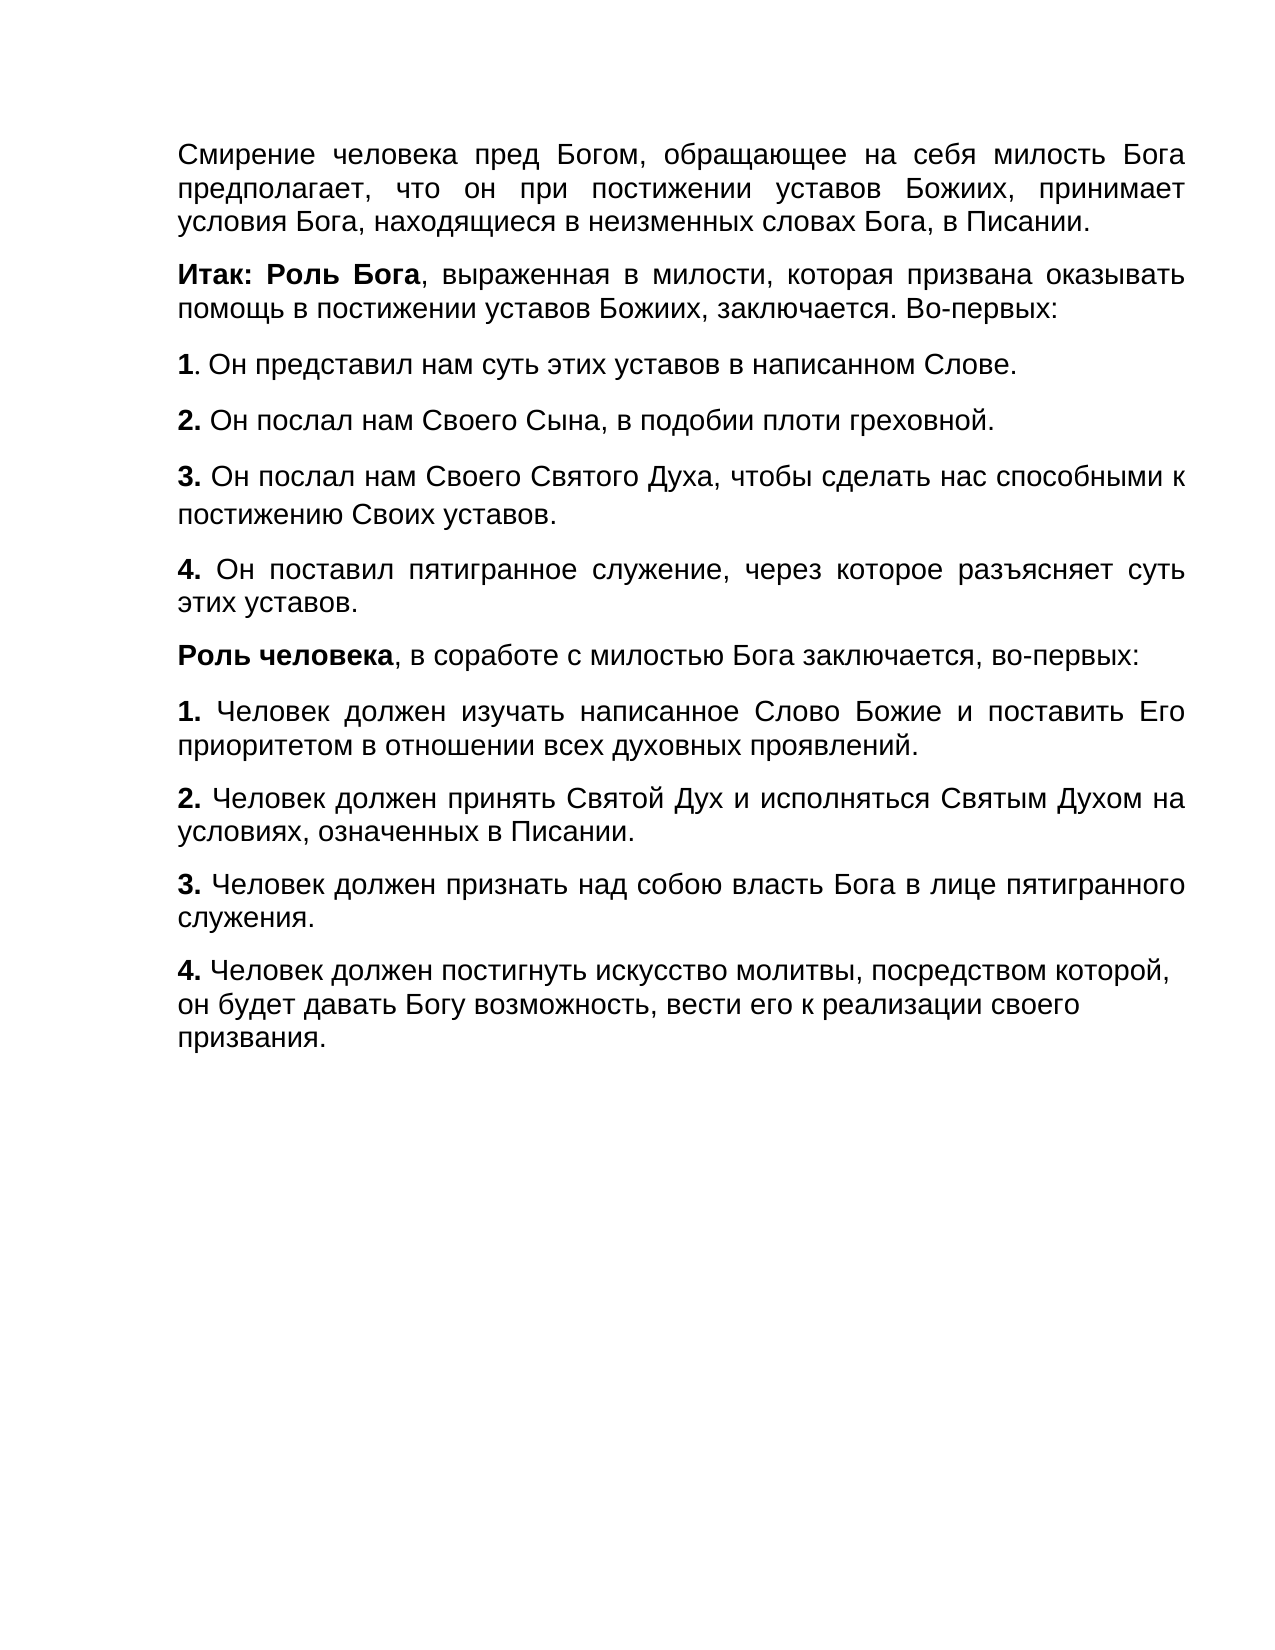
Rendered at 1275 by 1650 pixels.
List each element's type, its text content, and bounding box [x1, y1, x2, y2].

text 2. Он послал нам Своего Сына, в подобии плоти греховной. [177, 403, 1186, 437]
text Смирение человека пред Богом, обращающее на себя милость Бога предполагает, что он при постижении уставов Божиих, принимает условия Бога, находящиеся в неизменных словах Бога, в Писании. [177, 137, 1186, 238]
text 2. Человек должен принять Святой Дух и исполняться Святым Духом на условиях, означенных в Писании. [177, 781, 1186, 848]
text 4. Человек должен постигнуть искусство молитвы, посредством которой, он будет давать Богу возможность, вести его к реализации своего призвания. [177, 953, 1186, 1054]
text 1. Он представил нам суть этих уставов в написанном Слове. [177, 347, 1186, 381]
text 3. Он послал нам Своего Святого Духа, чтобы сделать нас способными к постижению Своих уставов. [177, 459, 1186, 533]
text 4. Он поставил пятигранное служение, через которое разъясняет суть этих уставов. [177, 552, 1186, 619]
text Итак: Роль Бога, выраженная в милости, которая призвана оказывать помощь в постижении уставов Божиих, заключается. Во-первых: [177, 257, 1186, 324]
text 1. Человек должен изучать написанное Слово Божие и поставить Его приоритетом в отношении всех духовных проявлений. [177, 694, 1186, 761]
text Роль человека, в соработе с милостью Бога заключается, во-первых: [177, 638, 1186, 672]
text 3. Человек должен признать над собою власть Бога в лице пятигранного служения. [177, 867, 1186, 934]
